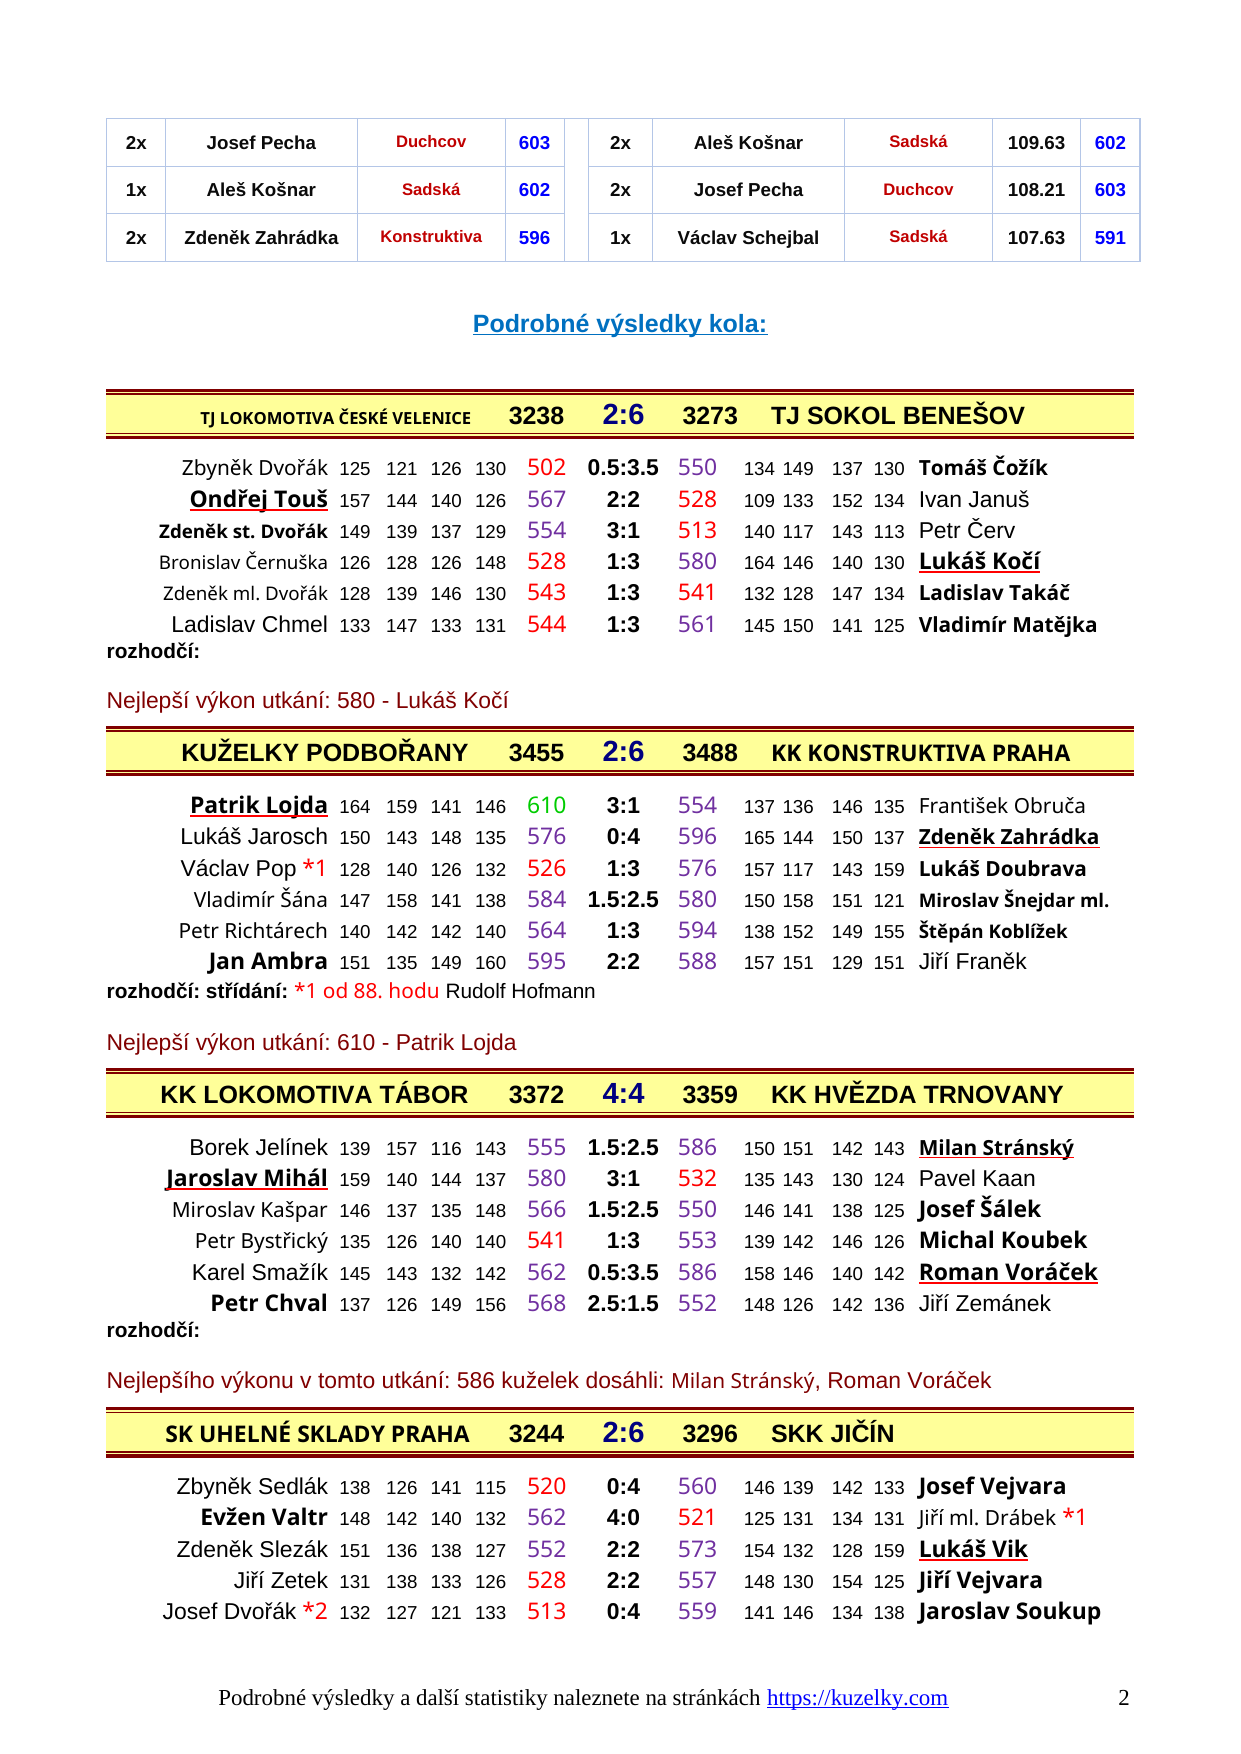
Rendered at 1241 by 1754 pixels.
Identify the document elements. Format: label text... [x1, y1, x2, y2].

text Karel Smažík 145 143 132 142 562 0.5:3.5 586 158 146 140 142 Roman Voráček [106, 1255, 1134, 1287]
text Borek Jelínek 139 157 116 143 555 1.5:2.5 586 150 151 142 143 Milan Stránský [106, 1130, 1134, 1162]
text rozhodčí: střídání: *1 od 88. hodu Rudolf Hofmann [106, 976, 1134, 1005]
text Patrik Lojda 164 159 141 146 610 3:1 554 137 136 146 135 František Obruča [106, 789, 1134, 820]
text Zdeněk ml. Dvořák 128 139 146 130 543 1:3 541 132 128 147 134 Ladislav Takáč [106, 576, 1134, 608]
text Lukáš Jarosch 150 143 148 135 576 0:4 596 165 144 150 137 Zdeněk Zahrádka [106, 820, 1134, 851]
table_cell 603 [506, 119, 564, 166]
table_cell Václav Schejbal [653, 214, 844, 261]
table_cell Duchcov [845, 167, 992, 213]
text Ladislav Chmel 133 147 133 131 544 1:3 561 145 150 141 125 Vladimír Matějka [106, 608, 1134, 639]
table_cell Aleš Košnar [166, 167, 357, 213]
text TJ Lokomotiva České Velenice 3238 2:6 3273 TJ Sokol Benešov [106, 395, 1134, 433]
table_cell 602 [1081, 119, 1139, 166]
text Petr Bystřický 135 126 140 140 541 1:3 553 139 142 146 126 Michal Koubek [106, 1224, 1134, 1255]
text Vladimír Šána 147 158 141 138 584 1.5:2.5 580 150 158 151 121 Miroslav Šnejdar ml. [106, 883, 1134, 914]
table_cell 603 [1081, 167, 1139, 213]
table_cell 107.63 [993, 214, 1080, 261]
text Kuželky Podbořany 3455 2:6 3488 KK Konstruktiva Praha [106, 732, 1134, 770]
table_cell Zdeněk Zahrádka [166, 214, 357, 261]
table_cell 1x [589, 214, 652, 261]
text Nejlepší výkon utkání: 610 - Patrik Lojda [106, 1029, 1134, 1055]
table_cell 2x [107, 119, 165, 166]
text Miroslav Kašpar 146 137 135 148 566 1.5:2.5 550 146 141 138 125 Josef Šálek [106, 1193, 1134, 1224]
table_cell 2x [589, 167, 652, 213]
table_cell 602 [506, 167, 564, 213]
text Nejlepšího výkonu v tomto utkání: 586 kuželek dosáhli: Milan Stránský, Roman Voráček [106, 1366, 1134, 1394]
table_cell Aleš Košnar [653, 119, 844, 166]
table_cell Josef Pecha [653, 167, 844, 213]
text rozhodčí: [106, 1318, 1134, 1342]
text Evžen Valtr 148 142 140 132 562 4:0 521 125 131 134 131 Jiří ml. Drábek *1 [106, 1501, 1134, 1533]
text KK Lokomotiva Tábor 3372 4:4 3359 KK Hvězda Trnovany [106, 1074, 1134, 1112]
text SK Uhelné sklady Praha 3244 2:6 3296 SKK Jičín [106, 1413, 1134, 1451]
text Ondřej Touš 157 144 140 126 567 2:2 528 109 133 152 134 Ivan Januš [106, 483, 1134, 514]
table_cell Sadská [845, 119, 992, 166]
text Josef Dvořák *2 132 127 121 133 513 0:4 559 141 146 134 138 Jaroslav Soukup [106, 1595, 1134, 1626]
text Zbyněk Dvořák 125 121 126 130 502 0.5:3.5 550 134 149 137 130 Tomáš Čožík [106, 451, 1134, 483]
text Petr Richtárech 140 142 142 140 564 1:3 594 138 152 149 155 Štěpán Koblížek [106, 914, 1134, 945]
text Zbyněk Sedlák 138 126 141 115 520 0:4 560 146 139 142 133 Josef Vejvara [106, 1470, 1134, 1501]
text Zdeněk st. Dvořák 149 139 137 129 554 3:1 513 140 117 143 113 Petr Červ [106, 514, 1134, 545]
table_cell Konstruktiva [358, 214, 505, 261]
table_cell 1x [107, 167, 165, 213]
table_cell 2x [589, 119, 652, 166]
table_cell 596 [506, 214, 564, 261]
table_cell Josef Pecha [166, 119, 357, 166]
table_cell 109.63 [993, 119, 1080, 166]
table_cell 591 [1081, 214, 1139, 261]
text rozhodčí: [106, 639, 1134, 663]
table_cell Sadská [358, 167, 505, 213]
text Podrobné výsledky kola: [94, 308, 1145, 337]
text Václav Pop *1 128 140 126 132 526 1:3 576 157 117 143 159 Lukáš Doubrava [106, 851, 1134, 883]
text Nejlepší výkon utkání: 580 - Lukáš Kočí [106, 687, 1134, 713]
table_cell Duchcov [358, 119, 505, 166]
text Jiří Zetek 131 138 133 126 528 2:2 557 148 130 154 125 Jiří Vejvara [106, 1564, 1134, 1595]
text Bronislav Černuška 126 128 126 148 528 1:3 580 164 146 140 130 Lukáš Kočí [106, 545, 1134, 576]
table_cell 108.21 [993, 167, 1080, 213]
text Jaroslav Mihál 159 140 144 137 580 3:1 532 135 143 130 124 Pavel Kaan [106, 1162, 1134, 1193]
text Petr Chval 137 126 149 156 568 2.5:1.5 552 148 126 142 136 Jiří Zemánek [106, 1287, 1134, 1318]
table_cell 2x [107, 214, 165, 261]
text Jan Ambra 151 135 149 160 595 2:2 588 157 151 129 151 Jiří Franěk [106, 945, 1134, 976]
text Zdeněk Slezák 151 136 138 127 552 2:2 573 154 132 128 159 Lukáš Vik [106, 1533, 1134, 1564]
table_cell Sadská [845, 214, 992, 261]
